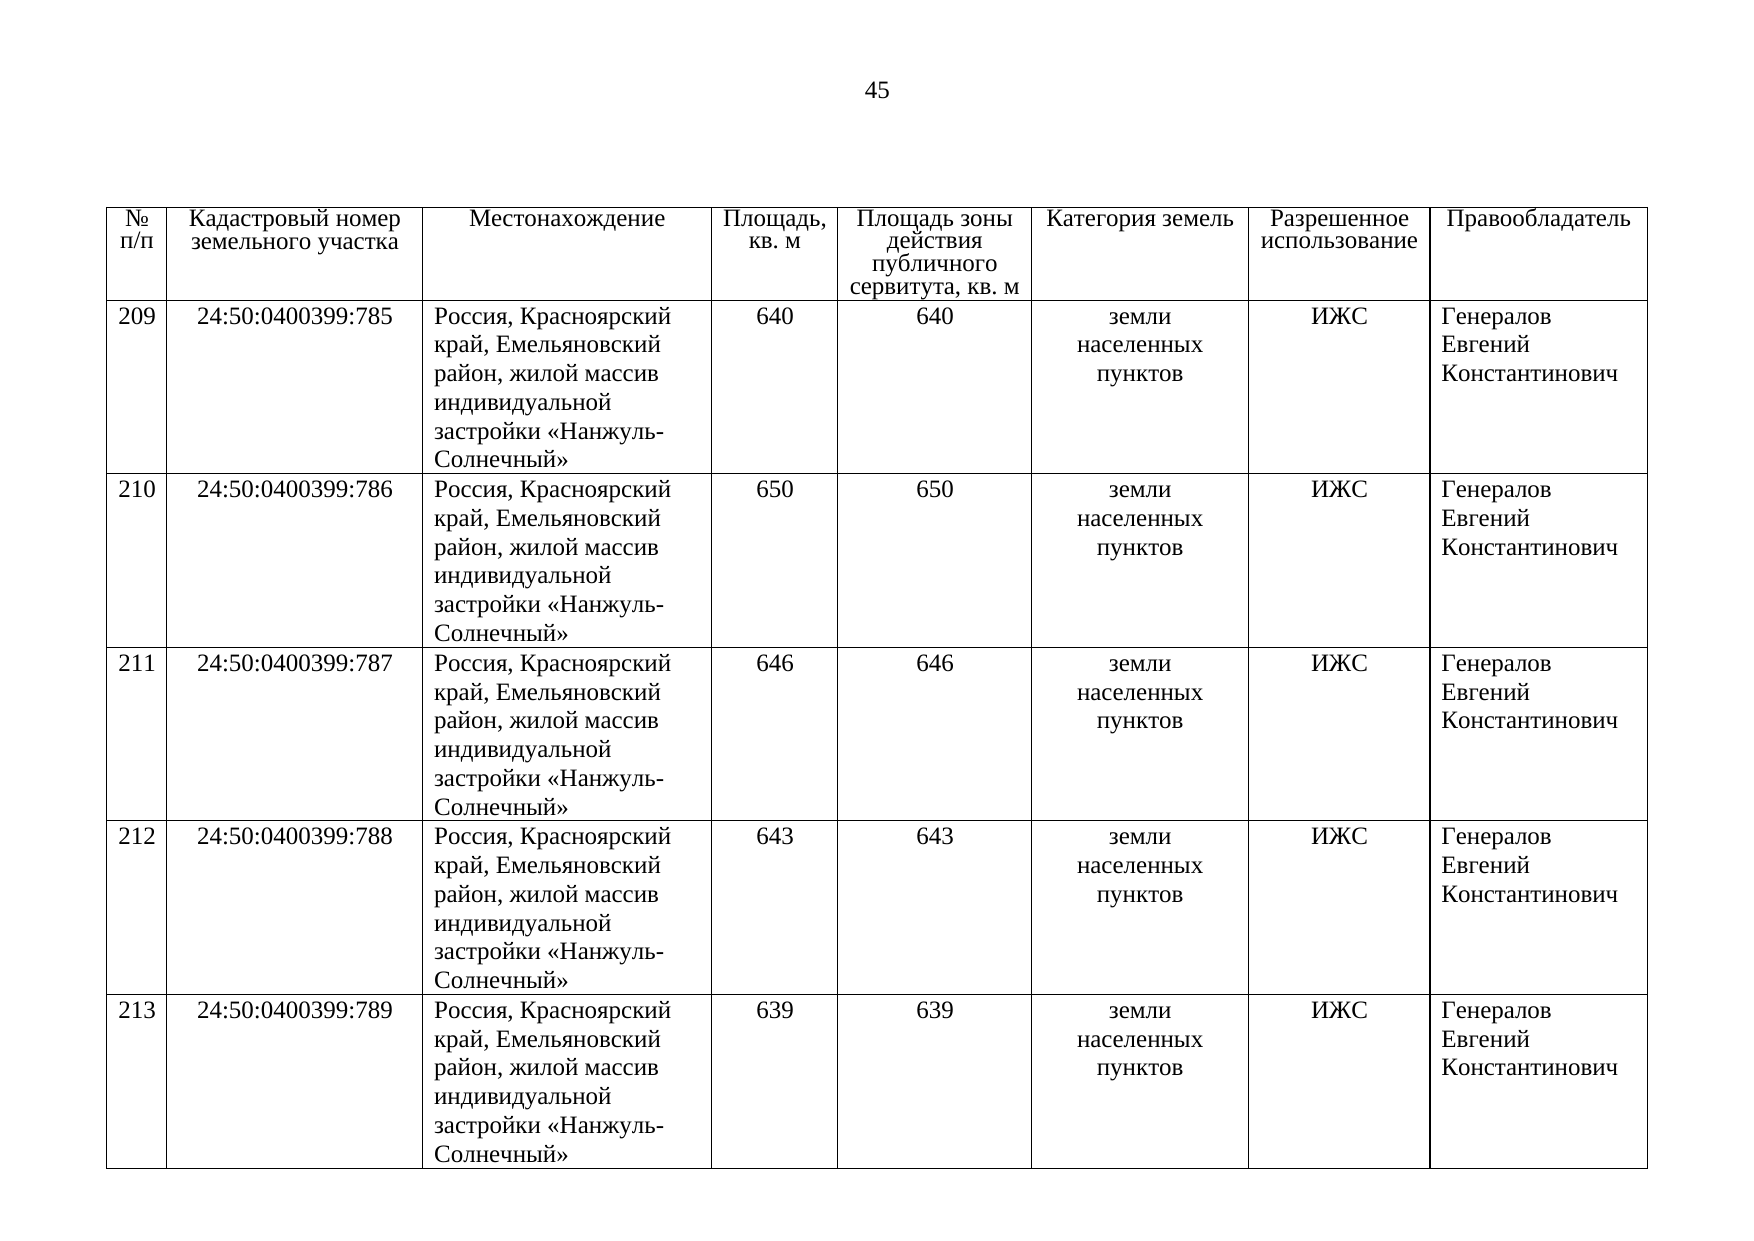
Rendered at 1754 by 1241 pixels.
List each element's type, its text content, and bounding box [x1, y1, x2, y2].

table_header Местонахождение [423, 208, 711, 300]
table_cell земли населенных пунктов [1032, 474, 1248, 647]
table_header Категория земель [1032, 208, 1248, 300]
table_cell 646 [712, 648, 837, 820]
table_cell 24:50:0400399:786 [167, 474, 422, 647]
table_cell 643 [712, 821, 837, 994]
table_cell Россия, Красноярский край, Емельяновский район, жилой массив индивидуальной застройки «Нанжуль-Солнечный» [423, 648, 711, 820]
table_cell 639 [712, 995, 837, 1167]
table_cell Генералов Евгений Константинович [1431, 301, 1647, 473]
table_cell 650 [712, 474, 837, 647]
table_cell 209 [107, 301, 166, 473]
table_cell ИЖС [1249, 648, 1429, 820]
table_header Правообладатель [1431, 208, 1647, 300]
table_cell 213 [107, 995, 166, 1167]
table_cell 24:50:0400399:785 [167, 301, 422, 473]
table_cell Россия, Красноярский край, Емельяновский район, жилой массив индивидуальной застройки «Нанжуль-Солнечный» [423, 301, 711, 473]
table_header Площадь зоны действия публичного сервитута, кв. м [838, 208, 1031, 300]
table_cell земли населенных пунктов [1032, 648, 1248, 820]
table_cell земли населенных пунктов [1032, 995, 1248, 1167]
table_cell 650 [838, 474, 1031, 647]
table_cell 640 [712, 301, 837, 473]
table_cell Генералов Евгений Константинович [1431, 474, 1647, 647]
table_header № п/п [107, 208, 166, 300]
table_cell земли населенных пунктов [1032, 821, 1248, 994]
table_cell 640 [838, 301, 1031, 473]
table_cell ИЖС [1249, 474, 1429, 647]
table_header Площадь, кв. м [712, 208, 837, 300]
table_cell 24:50:0400399:787 [167, 648, 422, 820]
table_cell Россия, Красноярский край, Емельяновский район, жилой массив индивидуальной застройки «Нанжуль-Солнечный» [423, 995, 711, 1167]
table_cell 646 [838, 648, 1031, 820]
table_cell 210 [107, 474, 166, 647]
table_cell земли населенных пунктов [1032, 301, 1248, 473]
table_header Кадастровый номер земельного участка [167, 208, 422, 300]
table_cell ИЖС [1249, 301, 1429, 473]
table_cell ИЖС [1249, 995, 1429, 1167]
table_cell 24:50:0400399:789 [167, 995, 422, 1167]
table_header Разрешенное использование [1249, 208, 1429, 300]
table_cell 212 [107, 821, 166, 994]
table_cell Генералов Евгений Константинович [1431, 648, 1647, 820]
table_cell Генералов Евгений Константинович [1431, 995, 1647, 1167]
table_cell Россия, Красноярский край, Емельяновский район, жилой массив индивидуальной застройки «Нанжуль-Солнечный» [423, 474, 711, 647]
table_cell 639 [838, 995, 1031, 1167]
table_cell ИЖС [1249, 821, 1429, 994]
table_cell Россия, Красноярский край, Емельяновский район, жилой массив индивидуальной застройки «Нанжуль-Солнечный» [423, 821, 711, 994]
table_cell 643 [838, 821, 1031, 994]
table_cell 211 [107, 648, 166, 820]
table_cell 24:50:0400399:788 [167, 821, 422, 994]
table_cell Генералов Евгений Константинович [1431, 821, 1647, 994]
